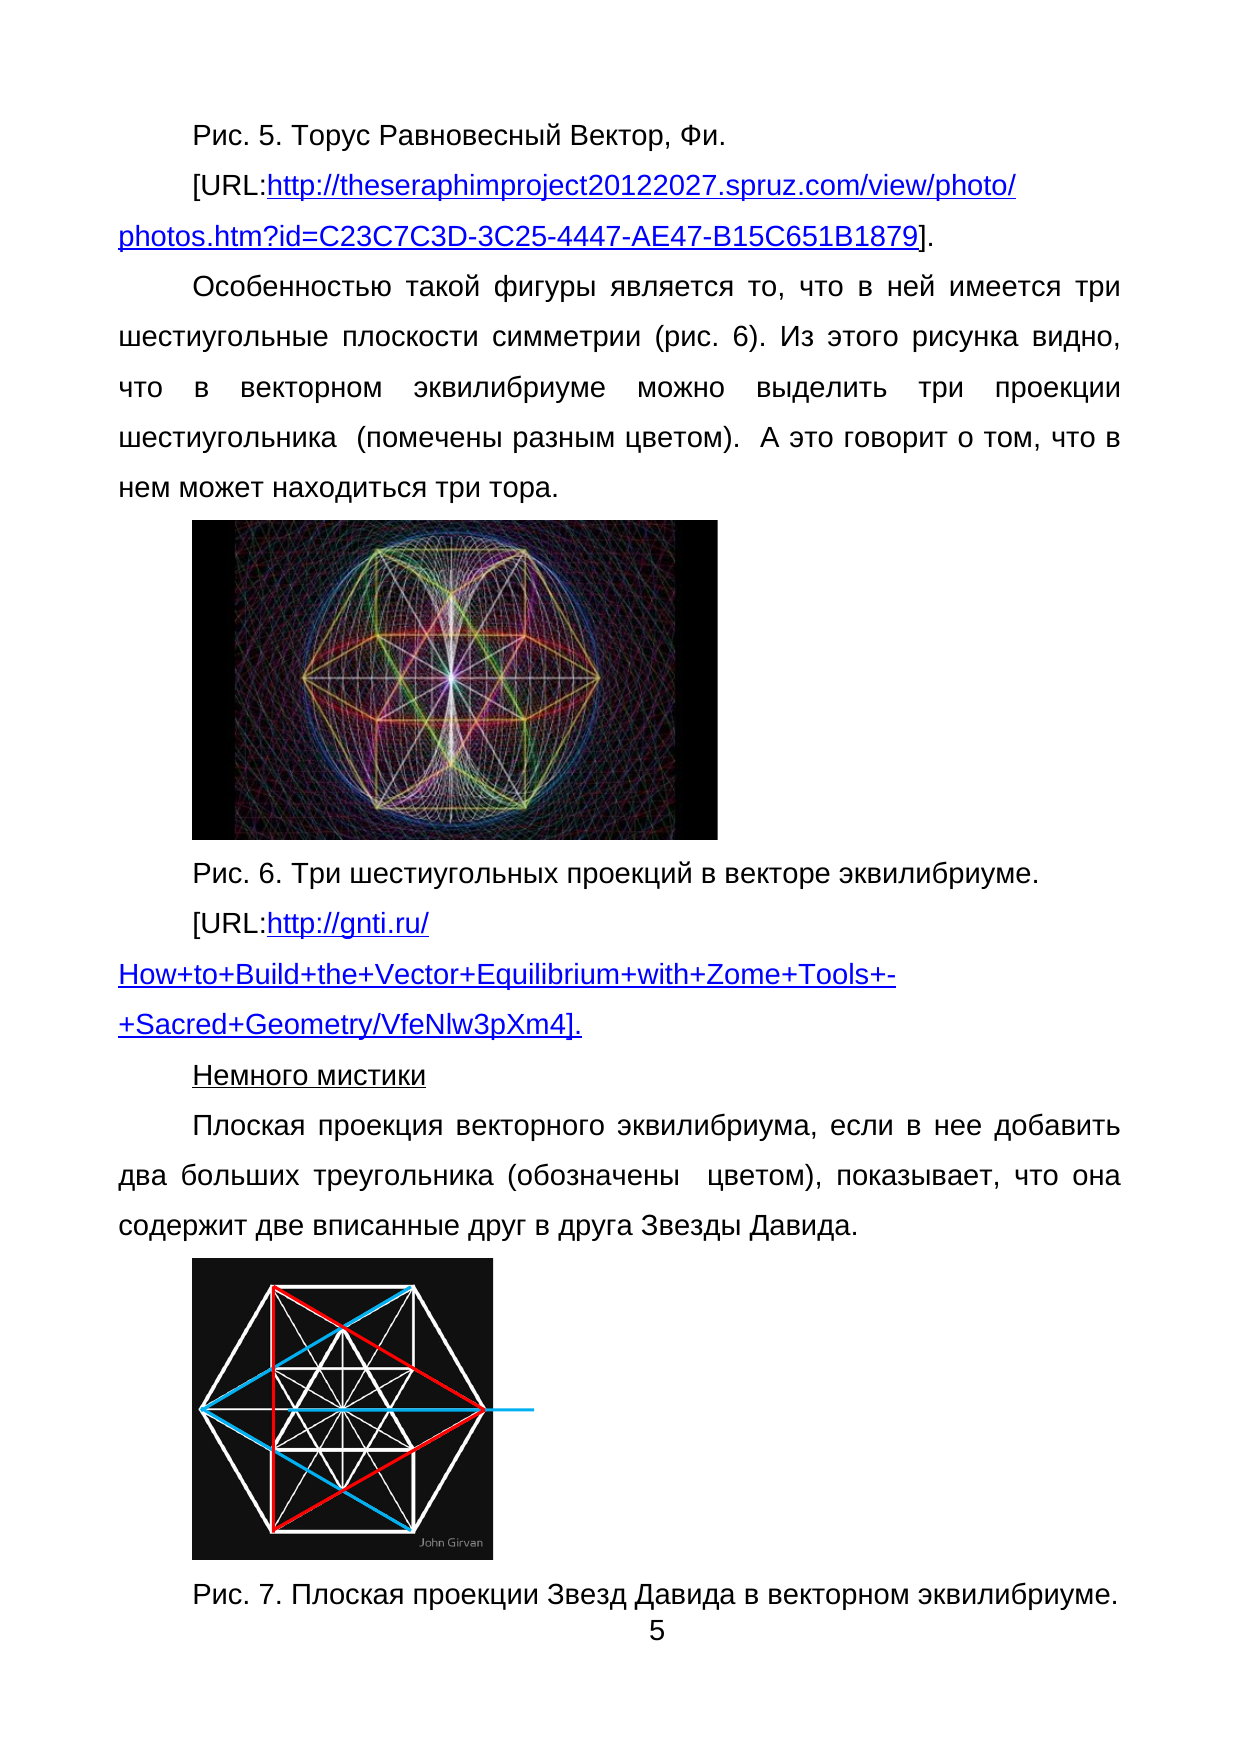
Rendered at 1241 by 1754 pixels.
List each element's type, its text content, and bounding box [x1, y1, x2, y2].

picture [209, 1373, 271, 1446]
text Рис. 7. Плоская проекции Звезд Давида в векторном эквилибриуме. [118, 1577, 1122, 1610]
text Рис. 5. Торус Равновесный Вектор, Фи. [118, 118, 1122, 152]
picture [192, 520, 718, 840]
text Немного мистики [118, 1057, 1122, 1091]
picture [275, 1290, 338, 1363]
text Рис. 6. Три шестиугольных проекций в векторе эквилибриуме. [118, 856, 1122, 890]
picture [275, 1455, 337, 1526]
text Плоская проекция векторного эквилибриума, если в нее добавить два больших треугольника (обозначены цветом), показывает, что она содержит две вписанные друг в друга Звезды Давида. [118, 1108, 1122, 1242]
text Особенностью такой фигуры является то, что в ней имеется три шестиугольные плоскости симметрии (рис. 6). Из этого рисунка видно, что в векторном эквилибриуме можно выделить три проекции шестиугольника (помечены разным цветом). А это говорит о том, что в нем может находиться три тора. [118, 269, 1122, 504]
text [URL:http://gnti.ru/How+to+Build+the+Vector+Equilibrium+with+Zome+Tools+-+Sacred+Geometry/VfeNlw3pXm4]. [118, 907, 1122, 1041]
picture [275, 1330, 476, 1488]
text [URL:http://theseraphimproject20122027.spruz.com/view/photo/photos.htm?id=C23C7C3D-3C25-4447-AE47-B15C651B1879]. [118, 168, 1122, 252]
picture [192, 1258, 494, 1560]
